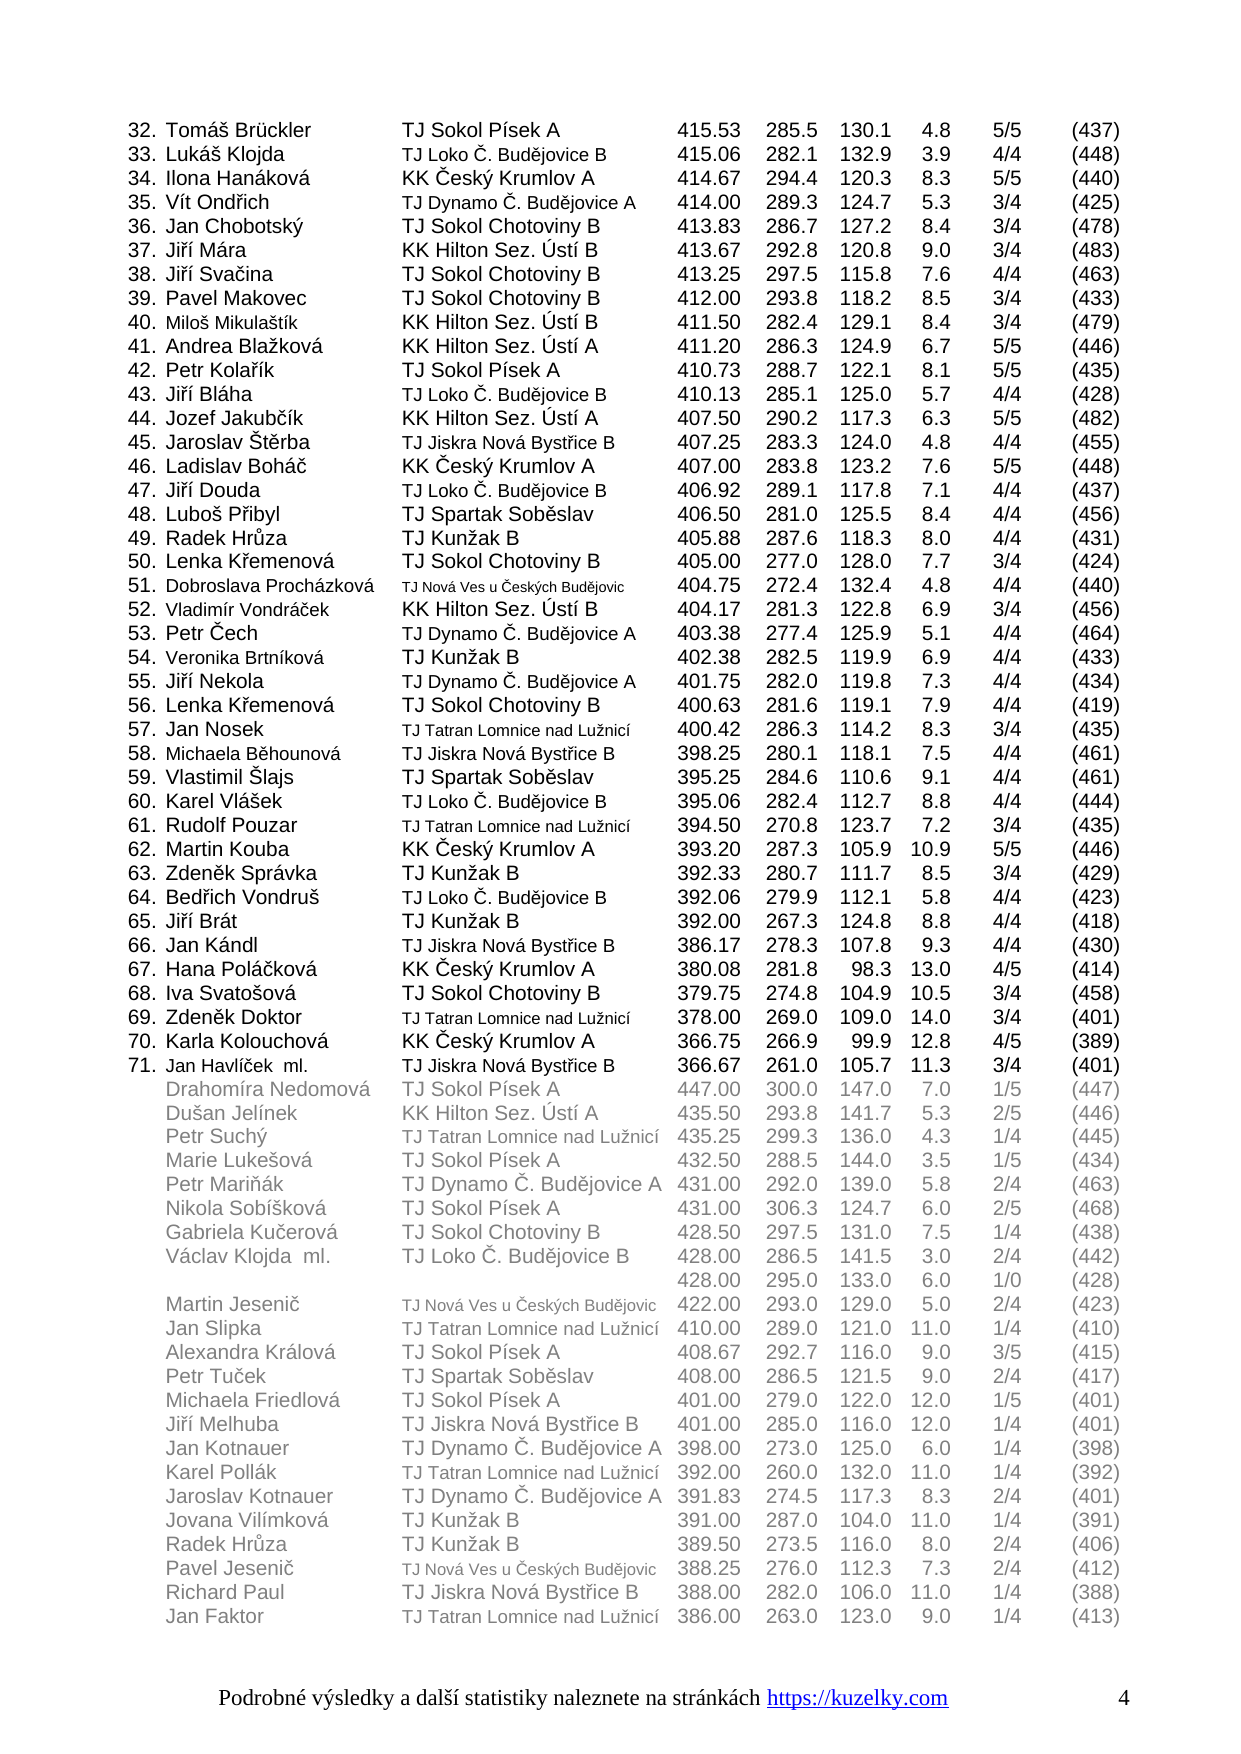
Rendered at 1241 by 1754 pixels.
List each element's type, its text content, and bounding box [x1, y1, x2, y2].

text 55. Jiří Nekola TJ Dynamo Č. Budějovice A 401.75 282.0 119.8 7.3 4/4 (434) [106, 669, 1134, 693]
text 50. Lenka Křemenová TJ Sokol Chotoviny B 405.00 277.0 128.0 7.7 3/4 (424) [106, 549, 1134, 573]
text Michaela Friedlová TJ Sokol Písek A 401.00 279.0 122.0 12.0 1/5 (401) [106, 1388, 1134, 1412]
text Jiří Melhuba TJ Jiskra Nová Bystřice B 401.00 285.0 116.0 12.0 1/4 (401) [106, 1412, 1134, 1436]
text 66. Jan Kándl TJ Jiskra Nová Bystřice B 386.17 278.3 107.8 9.3 4/4 (430) [106, 933, 1134, 957]
text Jan Kotnauer TJ Dynamo Č. Budějovice A 398.00 273.0 125.0 6.0 1/4 (398) [106, 1436, 1134, 1460]
text 34. Ilona Hanáková KK Český Krumlov A 414.67 294.4 120.3 8.3 5/5 (440) [106, 166, 1134, 190]
text 61. Rudolf Pouzar TJ Tatran Lomnice nad Lužnicí 394.50 270.8 123.7 7.2 3/4 (435) [106, 813, 1134, 837]
text Drahomíra Nedomová TJ Sokol Písek A 447.00 300.0 147.0 7.0 1/5 (447) [106, 1076, 1134, 1100]
text 57. Jan Nosek TJ Tatran Lomnice nad Lužnicí 400.42 286.3 114.2 8.3 3/4 (435) [106, 717, 1134, 741]
text 67. Hana Poláčková KK Český Krumlov A 380.08 281.8 98.3 13.0 4/5 (414) [106, 957, 1134, 981]
text 36. Jan Chobotský TJ Sokol Chotoviny B 413.83 286.7 127.2 8.4 3/4 (478) [106, 214, 1134, 238]
text 40. Miloš Mikulaštík KK Hilton Sez. Ústí B 411.50 282.4 129.1 8.4 3/4 (479) [106, 310, 1134, 334]
text Jaroslav Kotnauer TJ Dynamo Č. Budějovice A 391.83 274.5 117.3 8.3 2/4 (401) [106, 1484, 1134, 1508]
text 38. Jiří Svačina TJ Sokol Chotoviny B 413.25 297.5 115.8 7.6 4/4 (463) [106, 262, 1134, 286]
text 44. Jozef Jakubčík KK Hilton Sez. Ústí A 407.50 290.2 117.3 6.3 5/5 (482) [106, 406, 1134, 429]
text 45. Jaroslav Štěrba TJ Jiskra Nová Bystřice B 407.25 283.3 124.0 4.8 4/4 (455) [106, 429, 1134, 453]
text 42. Petr Kolařík TJ Sokol Písek A 410.73 288.7 122.1 8.1 5/5 (435) [106, 358, 1134, 382]
text 51. Dobroslava Procházková TJ Nová Ves u Českých Budějovic 404.75 272.4 132.4 4.8 4/4 (440) [106, 573, 1134, 597]
text 37. Jiří Mára KK Hilton Sez. Ústí B 413.67 292.8 120.8 9.0 3/4 (483) [106, 238, 1134, 262]
text 39. Pavel Makovec TJ Sokol Chotoviny B 412.00 293.8 118.2 8.5 3/4 (433) [106, 286, 1134, 310]
text 49. Radek Hrůza TJ Kunžak B 405.88 287.6 118.3 8.0 4/4 (431) [106, 525, 1134, 549]
text Jan Faktor TJ Tatran Lomnice nad Lužnicí 386.00 263.0 123.0 9.0 1/4 (413) [106, 1603, 1134, 1627]
text Jan Slipka TJ Tatran Lomnice nad Lužnicí 410.00 289.0 121.0 11.0 1/4 (410) [106, 1316, 1134, 1340]
text 70. Karla Kolouchová KK Český Krumlov A 366.75 266.9 99.9 12.8 4/5 (389) [106, 1028, 1134, 1052]
text 47. Jiří Douda TJ Loko Č. Budějovice B 406.92 289.1 117.8 7.1 4/4 (437) [106, 477, 1134, 501]
text 428.00 295.0 133.0 6.0 1/0 (428) [106, 1268, 1134, 1292]
text 58. Michaela Běhounová TJ Jiskra Nová Bystřice B 398.25 280.1 118.1 7.5 4/4 (461) [106, 741, 1134, 765]
text Petr Mariňák TJ Dynamo Č. Budějovice A 431.00 292.0 139.0 5.8 2/4 (463) [106, 1172, 1134, 1196]
text Petr Suchý TJ Tatran Lomnice nad Lužnicí 435.25 299.3 136.0 4.3 1/4 (445) [106, 1124, 1134, 1148]
text Dušan Jelínek KK Hilton Sez. Ústí A 435.50 293.8 141.7 5.3 2/5 (446) [106, 1100, 1134, 1124]
text 33. Lukáš Klojda TJ Loko Č. Budějovice B 415.06 282.1 132.9 3.9 4/4 (448) [106, 142, 1134, 166]
text 41. Andrea Blažková KK Hilton Sez. Ústí A 411.20 286.3 124.9 6.7 5/5 (446) [106, 334, 1134, 358]
text 46. Ladislav Boháč KK Český Krumlov A 407.00 283.8 123.2 7.6 5/5 (448) [106, 453, 1134, 477]
text Gabriela Kučerová TJ Sokol Chotoviny B 428.50 297.5 131.0 7.5 1/4 (438) [106, 1220, 1134, 1244]
text 48. Luboš Přibyl TJ Spartak Soběslav 406.50 281.0 125.5 8.4 4/4 (456) [106, 501, 1134, 525]
text Petr Tuček TJ Spartak Soběslav 408.00 286.5 121.5 9.0 2/4 (417) [106, 1364, 1134, 1388]
text 63. Zdeněk Správka TJ Kunžak B 392.33 280.7 111.7 8.5 3/4 (429) [106, 861, 1134, 885]
text 62. Martin Kouba KK Český Krumlov A 393.20 287.3 105.9 10.9 5/5 (446) [106, 837, 1134, 861]
text 68. Iva Svatošová TJ Sokol Chotoviny B 379.75 274.8 104.9 10.5 3/4 (458) [106, 981, 1134, 1004]
text Nikola Sobíšková TJ Sokol Písek A 431.00 306.3 124.7 6.0 2/5 (468) [106, 1196, 1134, 1220]
text Pavel Jesenič TJ Nová Ves u Českých Budějovic 388.25 276.0 112.3 7.3 2/4 (412) [106, 1556, 1134, 1579]
text 64. Bedřich Vondruš TJ Loko Č. Budějovice B 392.06 279.9 112.1 5.8 4/4 (423) [106, 885, 1134, 909]
text 54. Veronika Brtníková TJ Kunžak B 402.38 282.5 119.9 6.9 4/4 (433) [106, 645, 1134, 669]
text Alexandra Králová TJ Sokol Písek A 408.67 292.7 116.0 9.0 3/5 (415) [106, 1340, 1134, 1364]
text 65. Jiří Brát TJ Kunžak B 392.00 267.3 124.8 8.8 4/4 (418) [106, 909, 1134, 933]
text 53. Petr Čech TJ Dynamo Č. Budějovice A 403.38 277.4 125.9 5.1 4/4 (464) [106, 621, 1134, 645]
text Martin Jesenič TJ Nová Ves u Českých Budějovic 422.00 293.0 129.0 5.0 2/4 (423) [106, 1292, 1134, 1316]
text Jovana Vilímková TJ Kunžak B 391.00 287.0 104.0 11.0 1/4 (391) [106, 1508, 1134, 1532]
text 59. Vlastimil Šlajs TJ Spartak Soběslav 395.25 284.6 110.6 9.1 4/4 (461) [106, 765, 1134, 789]
text 52. Vladimír Vondráček KK Hilton Sez. Ústí B 404.17 281.3 122.8 6.9 3/4 (456) [106, 597, 1134, 621]
text 43. Jiří Bláha TJ Loko Č. Budějovice B 410.13 285.1 125.0 5.7 4/4 (428) [106, 382, 1134, 406]
text 69. Zdeněk Doktor TJ Tatran Lomnice nad Lužnicí 378.00 269.0 109.0 14.0 3/4 (401) [106, 1004, 1134, 1028]
text 56. Lenka Křemenová TJ Sokol Chotoviny B 400.63 281.6 119.1 7.9 4/4 (419) [106, 693, 1134, 717]
text Karel Pollák TJ Tatran Lomnice nad Lužnicí 392.00 260.0 132.0 11.0 1/4 (392) [106, 1460, 1134, 1484]
text Richard Paul TJ Jiskra Nová Bystřice B 388.00 282.0 106.0 11.0 1/4 (388) [106, 1579, 1134, 1603]
text 32. Tomáš Brückler TJ Sokol Písek A 415.53 285.5 130.1 4.8 5/5 (437) [106, 118, 1134, 142]
text Václav Klojda ml. TJ Loko Č. Budějovice B 428.00 286.5 141.5 3.0 2/4 (442) [106, 1244, 1134, 1268]
text 35. Vít Ondřich TJ Dynamo Č. Budějovice A 414.00 289.3 124.7 5.3 3/4 (425) [106, 190, 1134, 214]
text 60. Karel Vlášek TJ Loko Č. Budějovice B 395.06 282.4 112.7 8.8 4/4 (444) [106, 789, 1134, 813]
text Marie Lukešová TJ Sokol Písek A 432.50 288.5 144.0 3.5 1/5 (434) [106, 1148, 1134, 1172]
text Radek Hrůza TJ Kunžak B 389.50 273.5 116.0 8.0 2/4 (406) [106, 1532, 1134, 1556]
text 71. Jan Havlíček ml. TJ Jiskra Nová Bystřice B 366.67 261.0 105.7 11.3 3/4 (401) [106, 1052, 1134, 1076]
